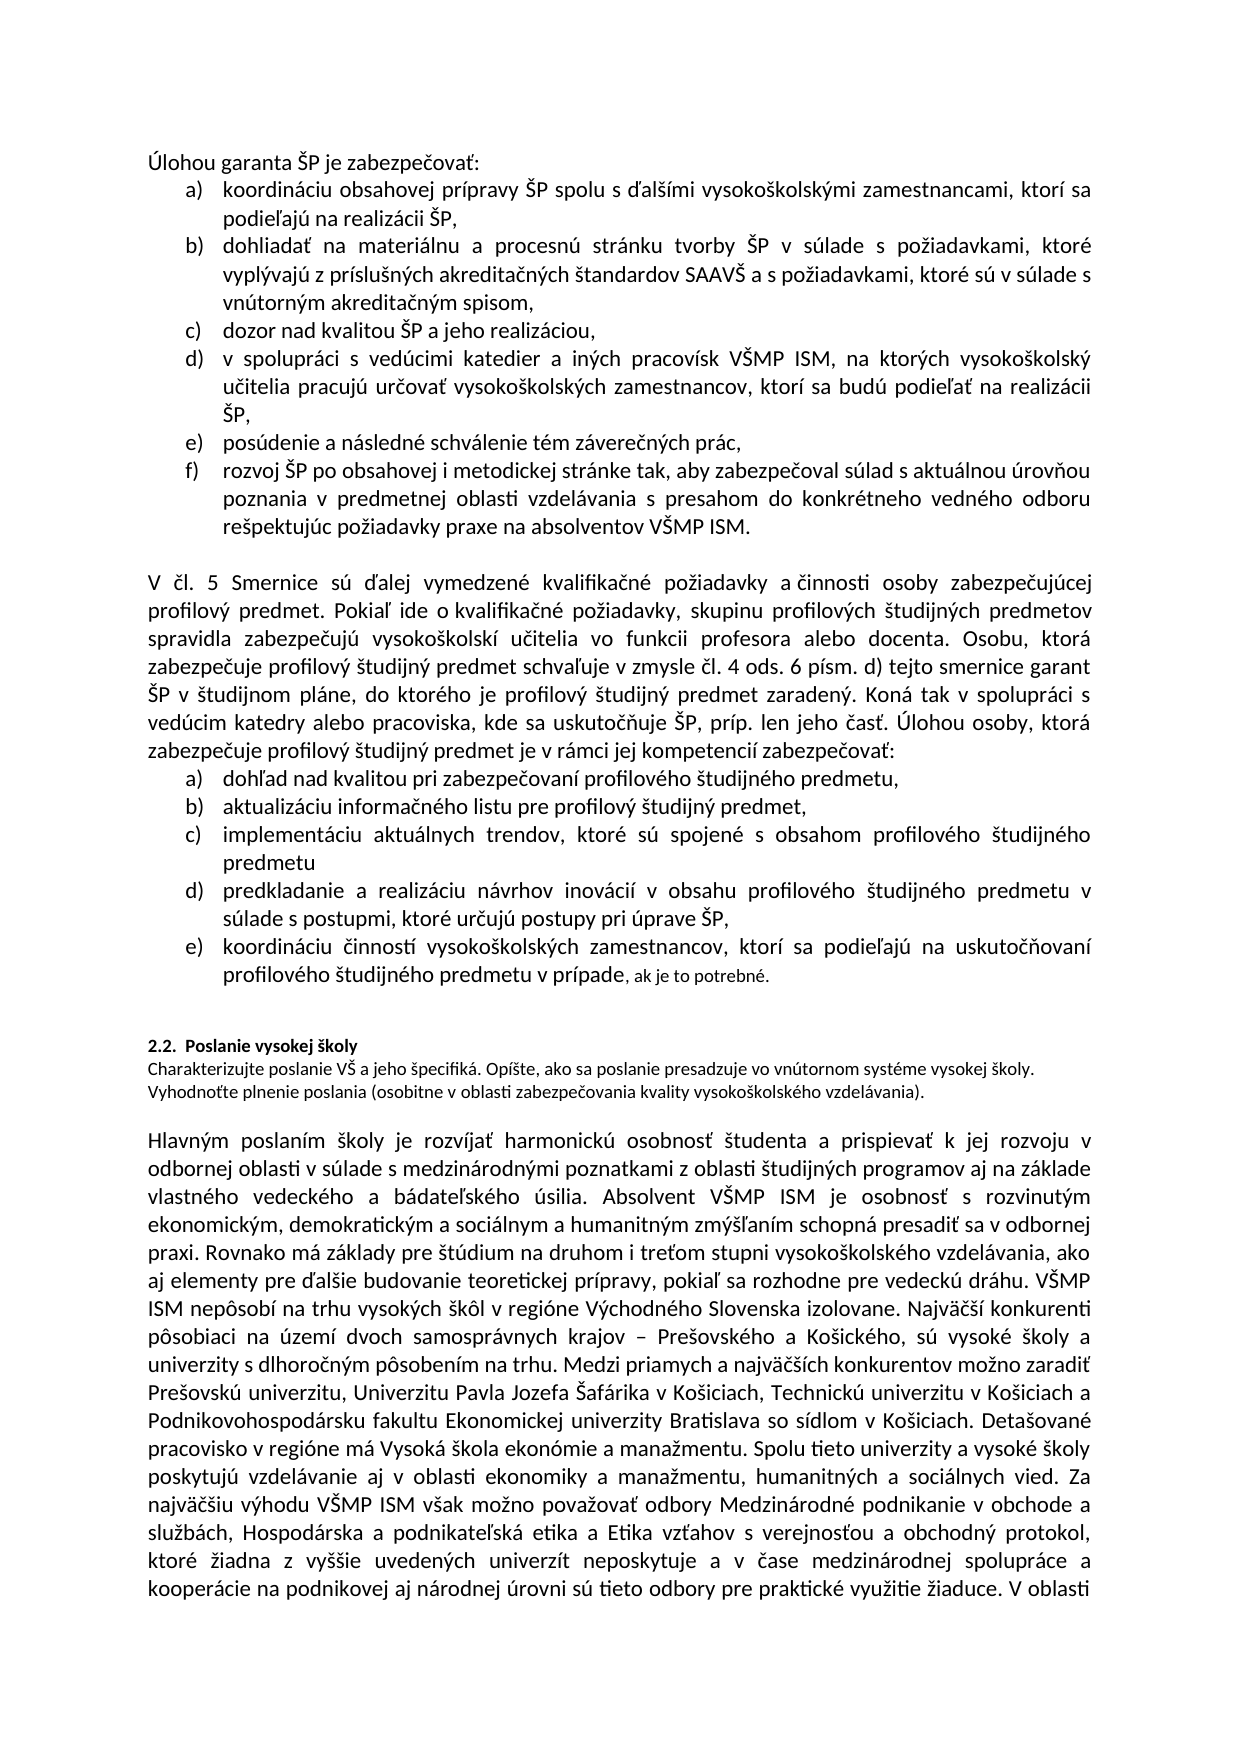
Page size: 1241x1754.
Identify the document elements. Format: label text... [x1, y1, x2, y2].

list aktualizáciu informačného listu pre profilový študijný predmet, [185, 792, 1093, 820]
list dozor nad kvalitou ŠP a jeho realizáciou, [185, 316, 1093, 344]
list v spolupráci s vedúcimi katedier a iných pracovísk VŠMP ISM, na ktorých vysokoškolský učitelia pracujú určovať vysokoškolských zamestnancov, ktorí sa budú podieľať na realizácii ŠP, [185, 344, 1093, 428]
list predkladanie a realizáciu návrhov inovácií v obsahu profilového študijného predmetu v súlade s postupmi, ktoré určujú postupy pri úprave ŠP, [185, 876, 1093, 932]
text Vyhodnoťte plnenie poslania (osobitne v oblasti zabezpečovania kvality vysokoškolského vzdelávania). [148, 1080, 1093, 1103]
text Úlohou garanta ŠP je zabezpečovať: [148, 148, 1093, 176]
list dohliadať na materiálnu a procesnú stránku tvorby ŠP v súlade s požiadavkami, ktoré vyplývajú z príslušných akreditačných štandardov SAAVŠ a s požiadavkami, ktoré sú v súlade s vnútorným akreditačným spisom, [185, 232, 1093, 316]
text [148, 1126, 1093, 1602]
text Charakterizujte poslanie VŠ a jeho špecifiká. Opíšte, ako sa poslanie presadzuje vo vnútornom systéme vysokej školy. [148, 1057, 1093, 1080]
list Poslanie vysokej školy [148, 1034, 1093, 1057]
list rozvoj ŠP po obsahovej i metodickej stránke tak, aby zabezpečoval súlad s aktuálnou úrovňou poznania v predmetnej oblasti vzdelávania s presahom do konkrétneho vedného odboru rešpektujúc požiadavky praxe na absolventov VŠMP ISM. [185, 456, 1093, 540]
list dohľad nad kvalitou pri zabezpečovaní profilového študijného predmetu, [185, 764, 1093, 792]
list koordináciu obsahovej prípravy ŠP spolu s ďalšími vysokoškolskými zamestnancami, ktorí sa podieľajú na realizácii ŠP, [185, 176, 1093, 232]
list implementáciu aktuálnych trendov, ktoré sú spojené s obsahom profilového študijného predmetu [185, 820, 1093, 876]
list koordináciu činností vysokoškolských zamestnancov, ktorí sa podieľajú na uskutočňovaní profilového študijného predmetu v prípade, ak je to potrebné. [185, 932, 1093, 988]
text V čl. 5 Smernice sú ďalej vymedzené kvalifikačné požiadavky a činnosti osoby zabezpečujúcej profilový predmet. Pokiaľ ide o kvalifikačné požiadavky, skupinu profilových študijných predmetov spravidla zabezpečujú vysokoškolskí učitelia vo funkcii profesora alebo docenta. Osobu, ktorá zabezpečuje profilový študijný predmet schvaľuje v zmysle čl. 4 ods. 6 písm. d) tejto smernice garant ŠP v študijnom pláne, do ktorého je profilový študijný predmet zaradený. Koná tak v spolupráci s vedúcim katedry alebo pracoviska, kde sa uskutočňuje ŠP, príp. len jeho časť. Úlohou osoby, ktorá zabezpečuje profilový študijný predmet je v rámci jej kompetencií zabezpečovať: [148, 568, 1093, 764]
list posúdenie a následné schválenie tém záverečných prác, [185, 428, 1093, 456]
